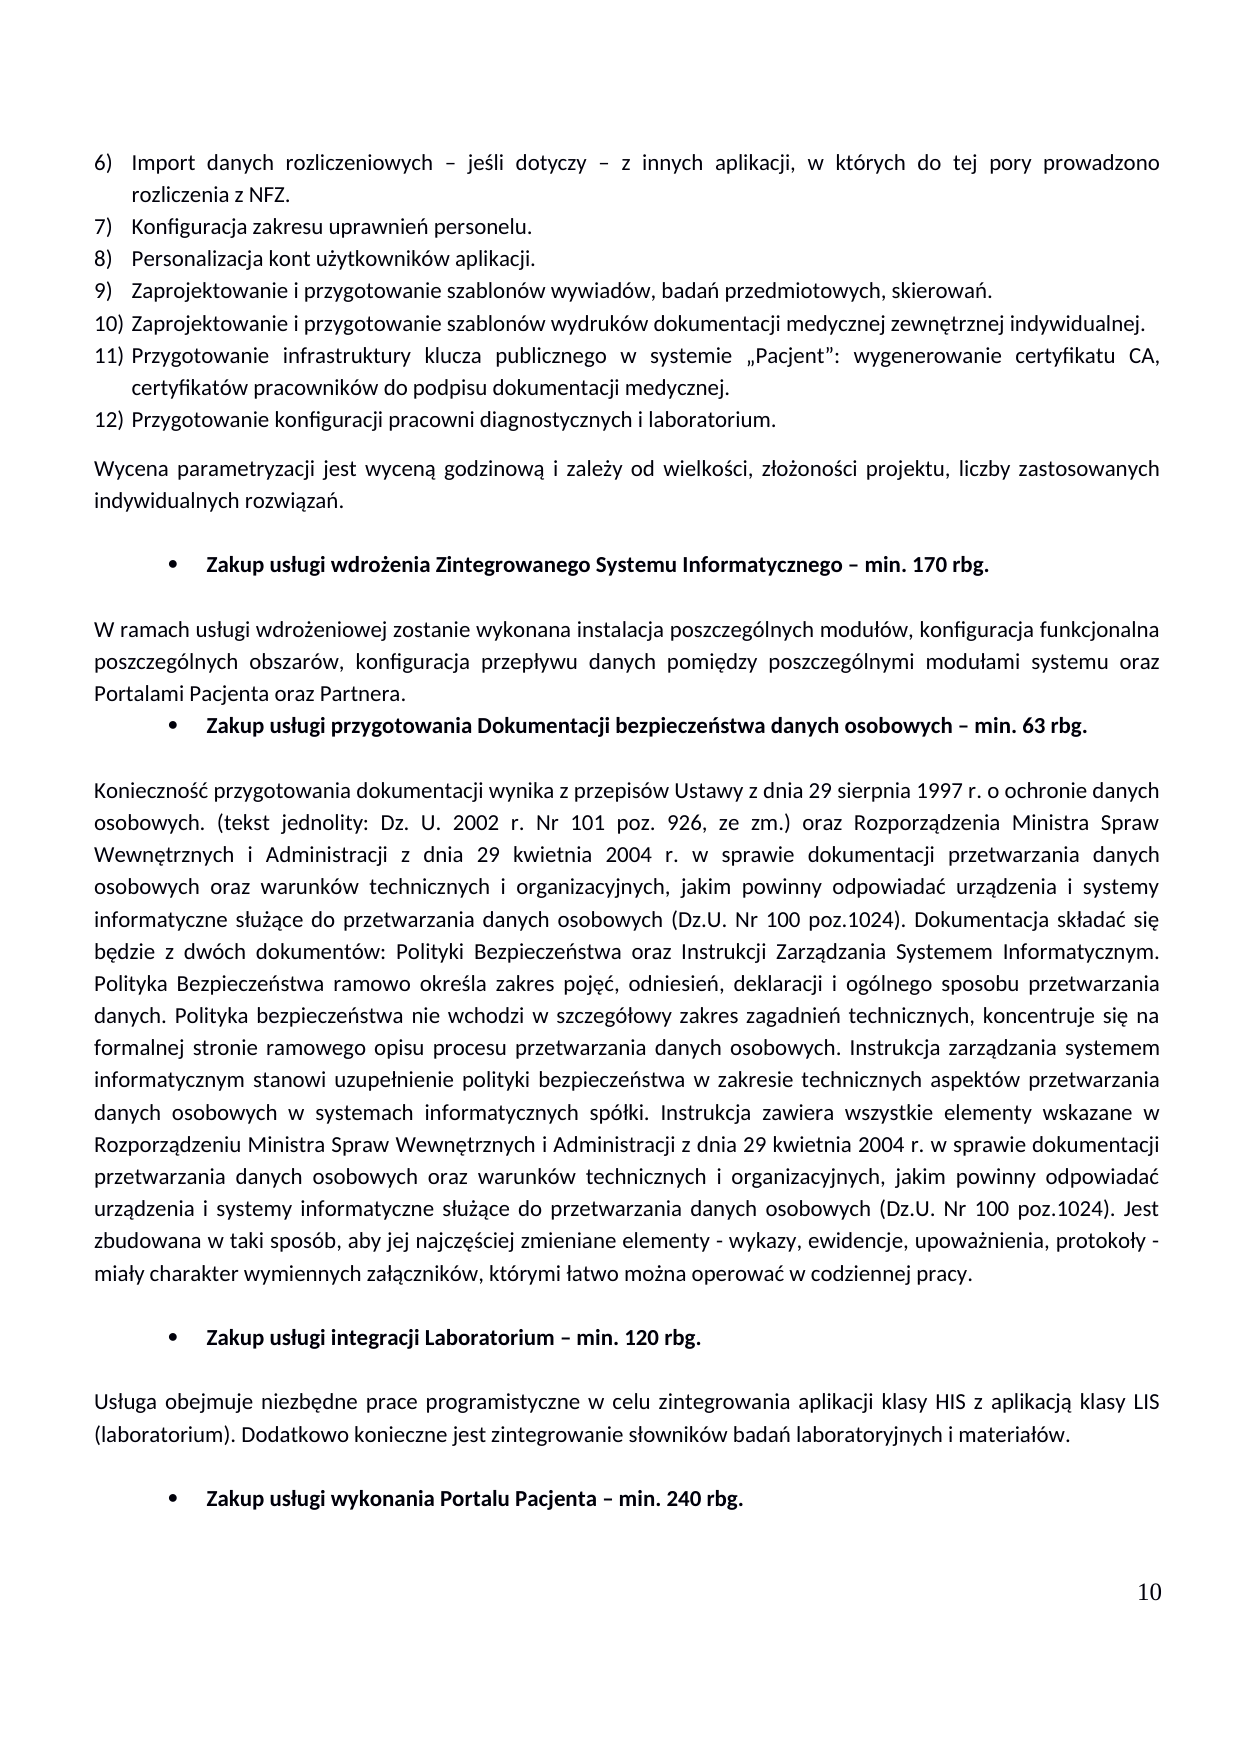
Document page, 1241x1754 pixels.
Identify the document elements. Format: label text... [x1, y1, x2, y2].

text Usługa obejmuje niezbędne prace programistyczne w celu zintegrowania aplikacji klasy HIS z aplikacją klasy LIS (laboratorium). Dodatkowo konieczne jest zintegrowanie słowników badań laboratoryjnych i materiałów. [94, 1387, 1162, 1448]
list Zaprojektowanie i przygotowanie szablonów wywiadów, badań przedmiotowych, skierowań. [94, 276, 1162, 304]
list Zakup usługi wdrożenia Zintegrowanego Systemu Informatycznego – min. 170 rbg. [169, 551, 1162, 579]
list Zakup usługi przygotowania Dokumentacji bezpieczeństwa danych osobowych – min. 63 rbg. [169, 712, 1162, 739]
list Konfiguracja zakresu uprawnień personelu. [94, 212, 1162, 240]
list Import danych rozliczeniowych – jeśli dotyczy – z innych aplikacji, w których do tej pory prowadzono rozliczenia z NFZ. [94, 148, 1162, 208]
list Zakup usługi wykonania Portalu Pacjenta – min. 240 rbg. [169, 1484, 1162, 1512]
list Przygotowanie infrastruktury klucza publicznego w systemie „Pacjent”: wygenerowanie certyfikatu CA, certyfikatów pracowników do podpisu dokumentacji medycznej. [94, 341, 1162, 401]
list Zaprojektowanie i przygotowanie szablonów wydruków dokumentacji medycznej zewnętrznej indywidualnej. [94, 309, 1162, 337]
list Personalizacja kont użytkowników aplikacji. [94, 244, 1162, 272]
text W ramach usługi wdrożeniowej zostanie wykonana instalacja poszczególnych modułów, konfiguracja funkcjonalna poszczególnych obszarów, konfiguracja przepływu danych pomiędzy poszczególnymi modułami systemu oraz Portalami Pacjenta oraz Partnera. [94, 615, 1162, 707]
list Przygotowanie konfiguracji pracowni diagnostycznych i laboratorium. [94, 405, 1162, 433]
text Wycena parametryzacji jest wyceną godzinową i zależy od wielkości, złożoności projektu, liczby zastosowanych indywidualnych rozwiązań. [94, 454, 1162, 514]
list Zakup usługi integracji Laboratorium – min. 120 rbg. [169, 1323, 1162, 1351]
text Konieczność przygotowania dokumentacji wynika z przepisów Ustawy z dnia 29 sierpnia 1997 r. o ochronie danych osobowych. (tekst jednolity: Dz. U. 2002 r. Nr 101 poz. 926, ze zm.) oraz Rozporządzenia Ministra Spraw Wewnętrznych i Administracji z dnia 29 kwietnia 2004 r. w sprawie dokumentacji przetwarzania danych osobowych oraz warunków technicznych i organizacyjnych, jakim powinny odpowiadać urządzenia i systemy informatyczne służące do przetwarzania danych osobowych (Dz.U. Nr 100 poz.1024). Dokumentacja składać się będzie z dwóch dokumentów: Polityki Bezpieczeństwa oraz Instrukcji Zarządzania Systemem Informatycznym. Polityka Bezpieczeństwa ramowo określa zakres pojęć, odniesień, deklaracji i ogólnego sposobu przetwarzania danych. Polityka bezpieczeństwa nie wchodzi w szczegółowy zakres zagadnień technicznych, koncentruje się na formalnej stronie ramowego opisu procesu przetwarzania danych osobowych. Instrukcja zarządzania systemem informatycznym stanowi uzupełnienie polityki bezpieczeństwa w zakresie technicznych aspektów przetwarzania danych osobowych w systemach informatycznych spółki. Instrukcja zawiera wszystkie elementy wskazane w Rozporządzeniu Ministra Spraw Wewnętrznych i Administracji z dnia 29 kwietnia 2004 r. w sprawie dokumentacji przetwarzania danych osobowych oraz warunków technicznych i organizacyjnych, jakim powinny odpowiadać urządzenia i systemy informatyczne służące do przetwarzania danych osobowych (Dz.U. Nr 100 poz.1024). Jest zbudowana w taki sposób, aby jej najczęściej zmieniane elementy - wykazy, ewidencje, upoważnienia, protokoły - miały charakter wymiennych załączników, którymi łatwo można operować w codziennej pracy. [94, 776, 1162, 1287]
